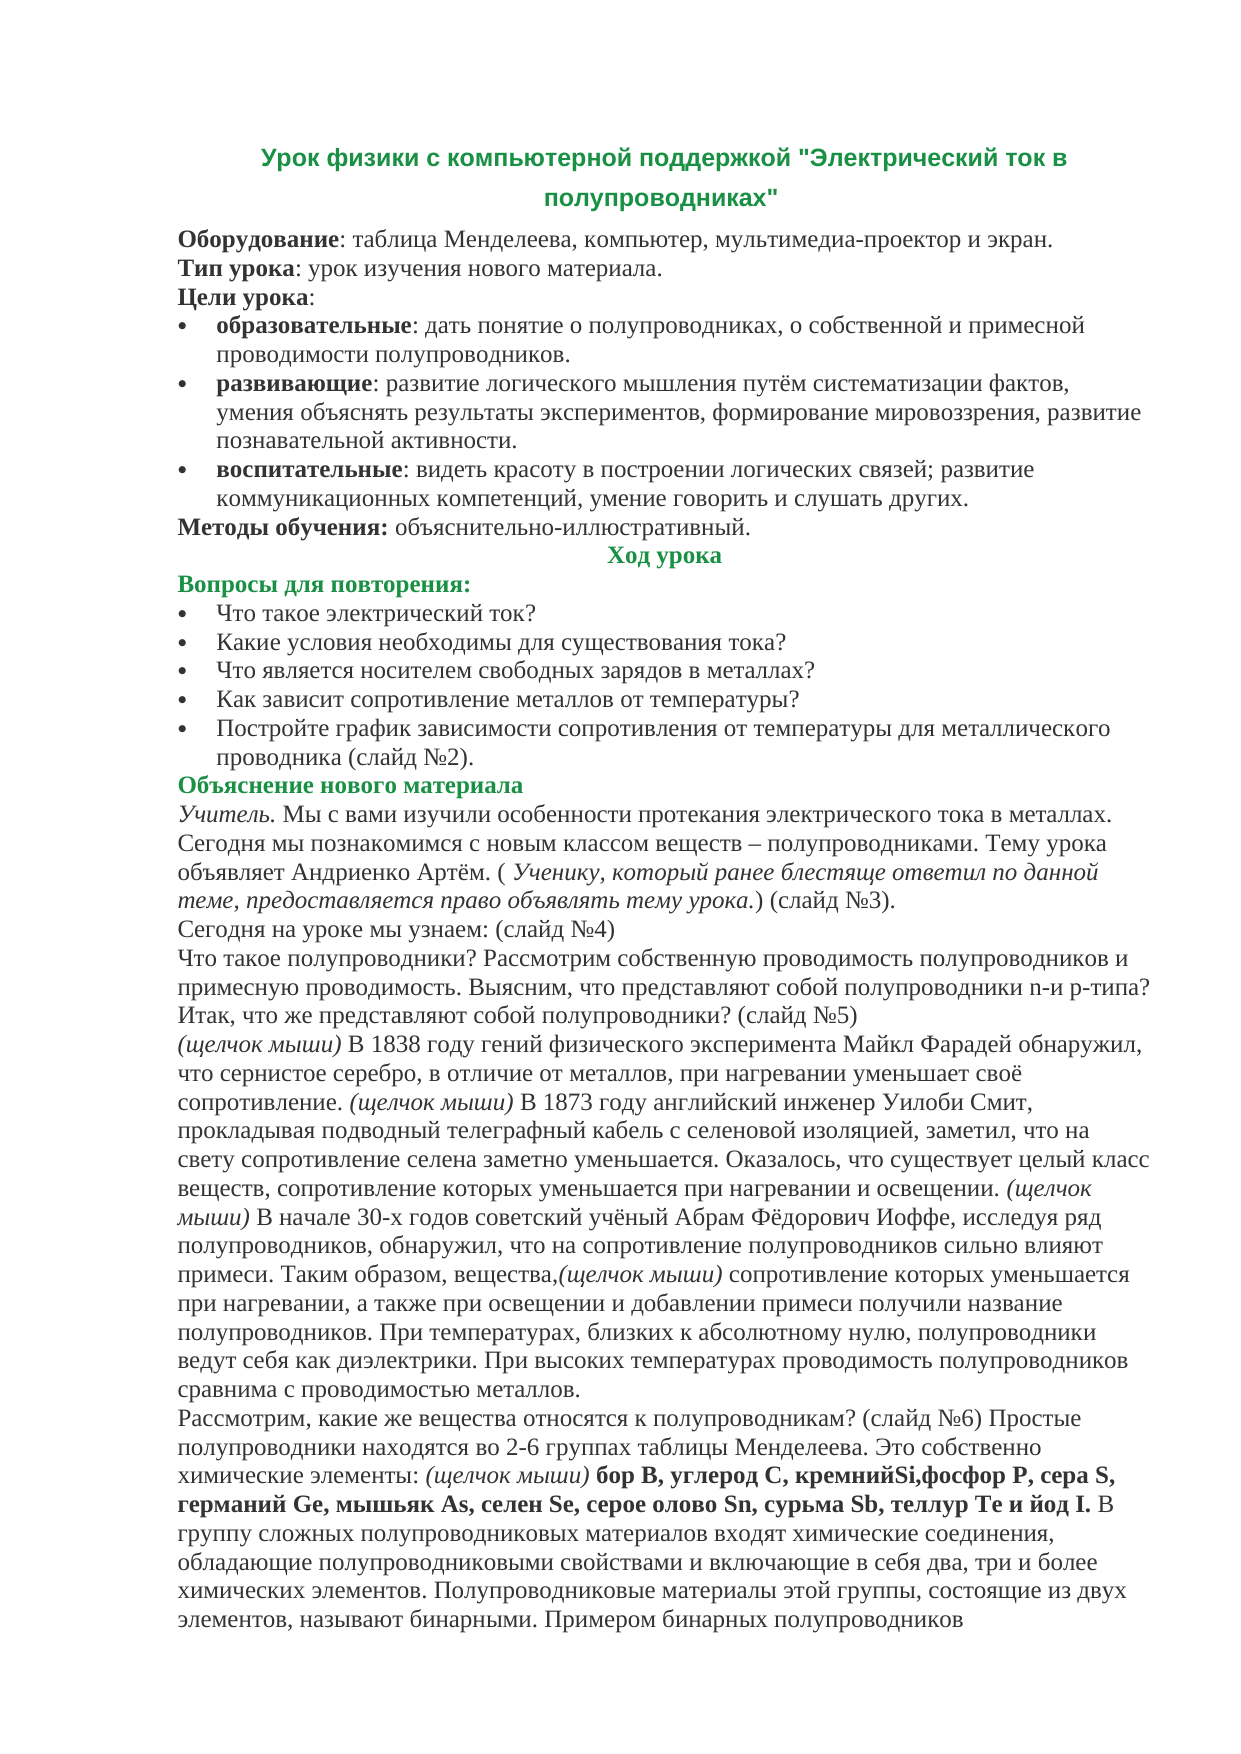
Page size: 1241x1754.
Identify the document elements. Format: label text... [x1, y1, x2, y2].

text Учитель. Мы с вами изучили особенности протекания электрического тока в металлах. Сегодня мы познакомимся с новым классом веществ – полупроводниками. Тему урока объявляет Андриенко Артём. ( Ученику, который ранее блестяще ответил по данной теме, предоставляется право объявлять тему урока.) (слайд №3). [177, 799, 1152, 914]
list Что является носителем свободных зарядов в металлах? [179, 656, 1152, 684]
list Что такое электрический ток? [179, 598, 1152, 627]
text Что такое полупроводники? Рассмотрим собственную проводимость полупроводников и примесную проводимость. Выясним, что представляют собой полупроводники n-и p-типа? [177, 943, 1152, 1001]
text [177, 1403, 1152, 1633]
text Тип урока: урок изучения нового материала. [177, 253, 1152, 282]
text Итак, что же представляют собой полупроводники? (слайд №5) [177, 1001, 1152, 1029]
text Методы обучения: объяснительно-иллюстративный. [177, 512, 1152, 541]
text Цели урока: [177, 282, 1152, 311]
text Оборудование: таблица Менделеева, компьютер, мультимедиа-проектор и экран. [177, 224, 1152, 253]
text (щелчок мыши) В 1838 году гений физического эксперимента Майкл Фарадей обнаружил, что сернистое серебро, в отличие от металлов, при нагревании уменьшает своё сопротивление. (щелчок мыши) В 1873 году английский инженер Уилоби Смит, прокладывая подводный телеграфный кабель с селеновой изоляцией, заметил, что на свету сопротивление селена заметно уменьшается. Оказалось, что существует целый класс веществ, сопротивление которых уменьшается при нагревании и освещении. (щелчок мыши) В начале 30-х годов советский учёный Абрам Фёдорович Иоффе, исследуя ряд полупроводников, обнаружил, что на сопротивление полупроводников сильно влияют примеси. Таким образом, вещества,(щелчок мыши) сопротивление которых уменьшается при нагревании, а также при освещении и добавлении примеси получили название полупроводников. При температурах, близких к абсолютному нулю, полупроводники ведут себя как диэлектрики. При высоких температурах проводимость полупроводников сравнима с проводимостью металлов. [177, 1029, 1152, 1403]
list образовательные: дать понятие о полупроводниках, о собственной и примесной проводимости полупроводников. [179, 311, 1152, 368]
text Сегодня на уроке мы узнаем: (слайд №4) [177, 914, 1152, 943]
list Какие условия необходимы для существования тока? [179, 627, 1152, 656]
text Вопросы для повторения: [177, 569, 1152, 598]
text Объяснение нового материала [177, 771, 1152, 799]
list Постройте график зависимости сопротивления от температуры для металлического проводника (слайд №2). [179, 713, 1152, 771]
list воспитательные: видеть красоту в построении логических связей; развитие коммуникационных компетенций, умение говорить и слушать других. [179, 454, 1152, 512]
text Ход урока [177, 541, 1152, 569]
list развивающие: развитие логического мышления путём систематизации фактов, умения объяснять результаты экспериментов, формирование мировоззрения, развитие познавательной активности. [179, 368, 1152, 454]
subtitle Урок физики с компьютерной поддержкой "Электрический ток в полупроводниках" [177, 131, 1152, 212]
list Как зависит сопротивление металлов от температуры? [179, 684, 1152, 713]
